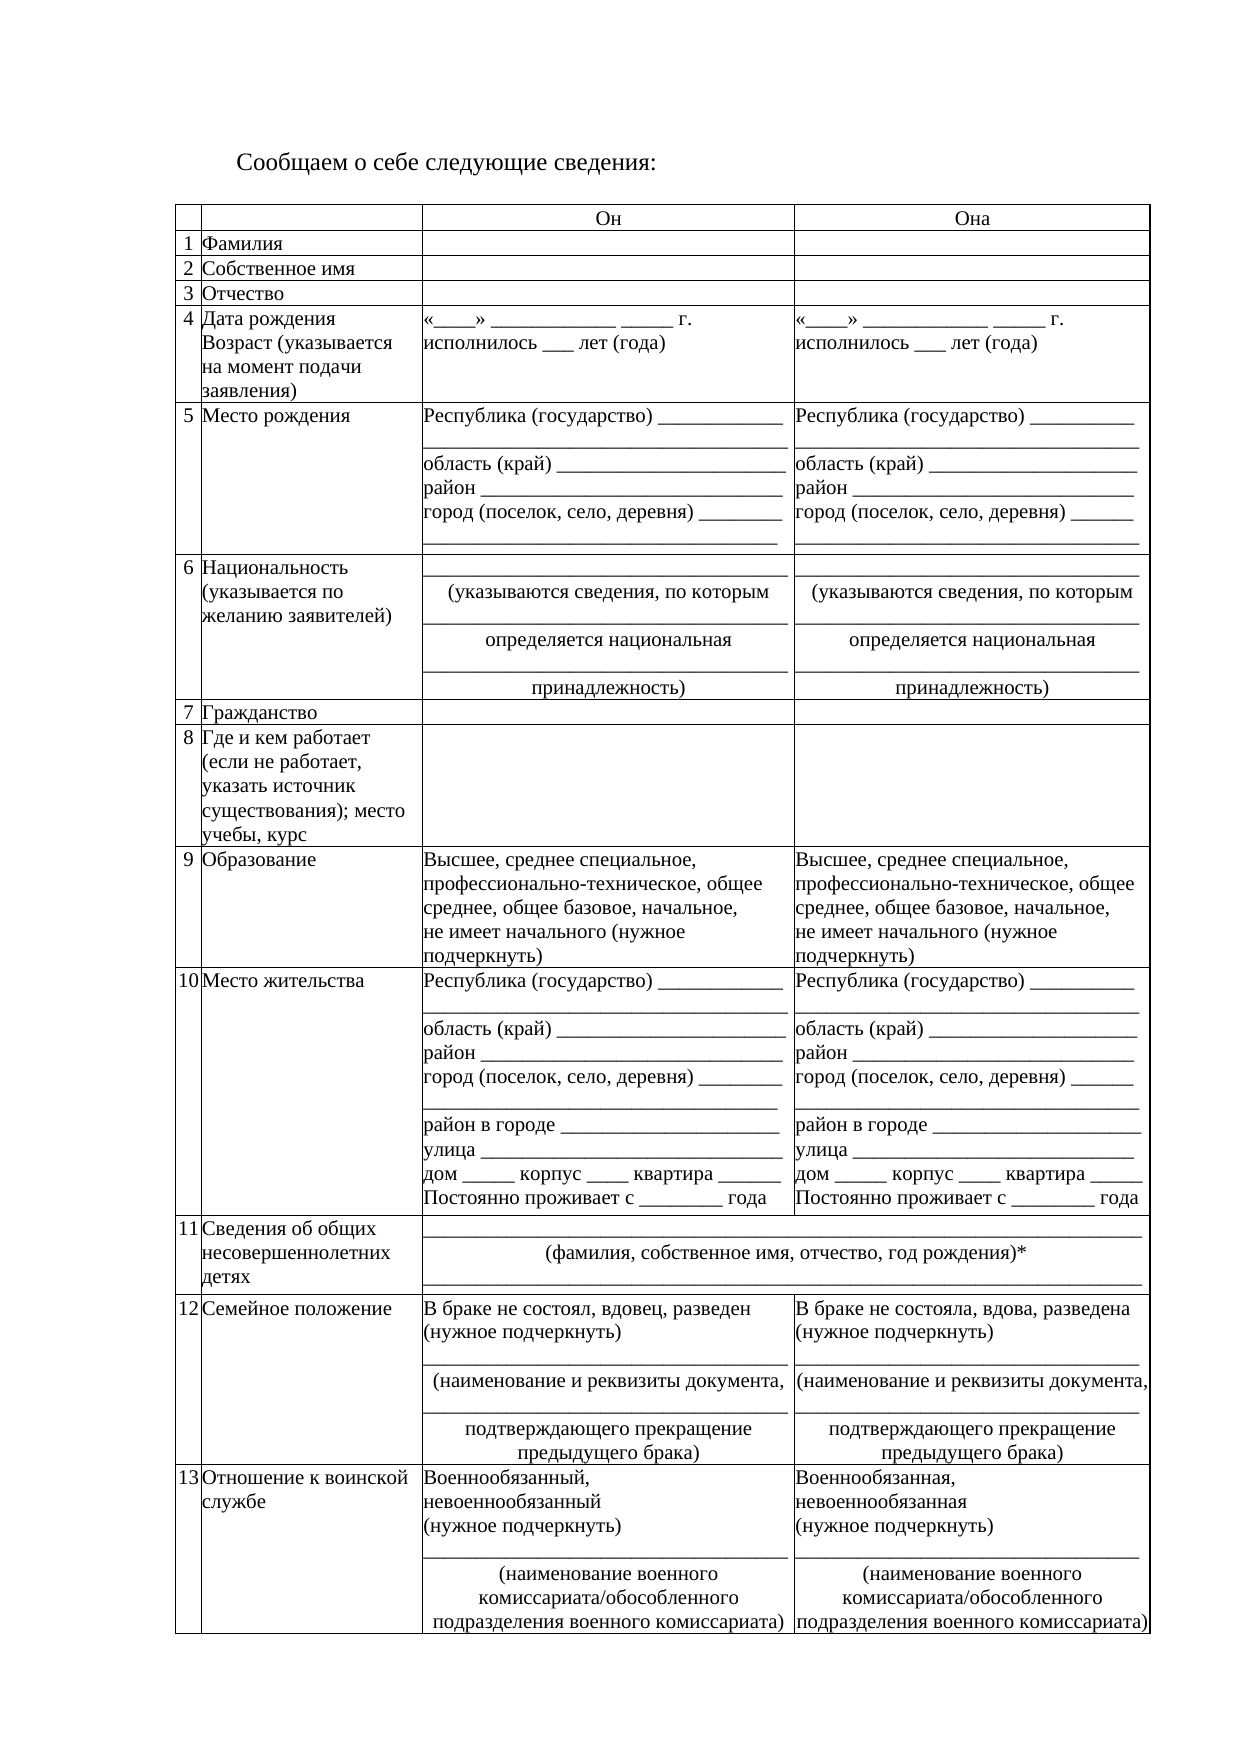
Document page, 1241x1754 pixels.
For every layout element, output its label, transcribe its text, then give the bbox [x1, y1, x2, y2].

table_cell 13 [176, 1465, 201, 1633]
table_cell В браке не состояла, вдова, разведена (нужное подчеркнуть) _________________________________ (наименование и реквизиты документа, _________________________________ подтверждающего прекращение предыдущего брака) [795, 1295, 1149, 1464]
table_cell 9 [176, 847, 201, 967]
table_cell [795, 281, 1149, 305]
table_cell Сведения об общих несовершеннолетних детях [202, 1216, 422, 1294]
table_cell Гражданство [202, 700, 422, 724]
table_cell Собственное имя [202, 256, 422, 280]
table_cell _____________________________________________________________________ (фамилия, собственное имя, отчество, год рождения)* _____________________________________________________________________ [423, 1216, 1149, 1294]
table_cell Республика (государство) ____________ ___________________________________ область (край) ______________________ район _____________________________ город (поселок, село, деревня) ________ __________________________________ район в городе _____________________ улица _____________________________ дом _____ корпус ____ квартира ______ Постоянно проживает с ________ года [423, 968, 794, 1215]
table_cell 5 [176, 403, 201, 554]
table_cell 4 [176, 306, 201, 402]
table_cell 8 [176, 725, 201, 846]
table_cell «____» ____________ _____ г. исполнилось ___ лет (года) [795, 306, 1149, 402]
table_cell [795, 256, 1149, 280]
table_cell Образование [202, 847, 422, 967]
text Сообщаем о себе следующие сведения: [177, 147, 1152, 176]
table_cell Высшее, среднее специальное, профессионально-техническое, общее среднее, общее базовое, начальное, не имеет начального (нужное подчеркнуть) [423, 847, 794, 967]
table_cell [795, 725, 1149, 846]
table_cell Место рождения [202, 403, 422, 554]
table_cell [423, 700, 794, 724]
table_cell Место жительства [202, 968, 422, 1215]
table_cell Фамилия [202, 231, 422, 254]
table_cell Республика (государство) __________ _________________________________ область (край) ____________________ район ___________________________ город (поселок, село, деревня) ______ _________________________________ [795, 403, 1149, 554]
table_header Она [795, 205, 1149, 229]
table_header [202, 205, 422, 229]
table_cell «____» ____________ _____ г. исполнилось ___ лет (года) [423, 306, 794, 402]
table_cell Республика (государство) __________ _________________________________ область (край) ____________________ район ___________________________ город (поселок, село, деревня) ______ _________________________________ район в городе ____________________ улица ___________________________ дом _____ корпус ____ квартира _____ Постоянно проживает с ________ года [795, 968, 1149, 1215]
table_cell 11 [176, 1216, 201, 1294]
table_cell Где и кем работает (если не работает, указать источник существования); место учебы, курс [202, 725, 422, 846]
table_cell 12 [176, 1295, 201, 1464]
table_cell 10 [176, 968, 201, 1215]
table_cell Семейное положение [202, 1295, 422, 1464]
table_cell Национальность (указывается по желанию заявителей) [202, 555, 422, 699]
table_cell Высшее, среднее специальное, профессионально-техническое, общее среднее, общее базовое, начальное, не имеет начального (нужное подчеркнуть) [795, 847, 1149, 967]
table_cell [423, 281, 794, 305]
table_cell [423, 231, 794, 254]
table_header [176, 205, 201, 229]
table_cell Дата рождения Возраст (указывается на момент подачи заявления) [202, 306, 422, 402]
table_cell 3 [176, 281, 201, 305]
table_cell 7 [176, 700, 201, 724]
table_cell [423, 725, 794, 846]
table_header Он [423, 205, 794, 229]
table_cell ___________________________________ (указываются сведения, по которым ___________________________________ определяется национальная ___________________________________ принадлежность) [423, 555, 794, 699]
table_cell Военнообязанная, невоеннообязанная (нужное подчеркнуть) _________________________________ (наименование военного комиссариата/обособленного подразделения военного комиссариата) [795, 1465, 1149, 1633]
table_cell [423, 256, 794, 280]
table_cell 2 [176, 256, 201, 280]
table_cell 1 [176, 231, 201, 254]
table_cell Отношение к воинской службе [202, 1465, 422, 1633]
table_cell [795, 231, 1149, 254]
table_cell Отчество [202, 281, 422, 305]
table_cell 6 [176, 555, 201, 699]
table_cell В браке не состоял, вдовец, разведен (нужное подчеркнуть) ___________________________________ (наименование и реквизиты документа, ___________________________________ подтверждающего прекращение предыдущего брака) [423, 1295, 794, 1464]
table_cell Военнообязанный, невоеннообязанный (нужное подчеркнуть) ___________________________________ (наименование военного комиссариата/обособленного подразделения военного комиссариата) [423, 1465, 794, 1633]
table_cell [795, 700, 1149, 724]
table_cell _________________________________ (указываются сведения, по которым _________________________________ определяется национальная _________________________________ принадлежность) [795, 555, 1149, 699]
table_cell Республика (государство) ____________ ___________________________________ область (край) ______________________ район _____________________________ город (поселок, село, деревня) ________ __________________________________ [423, 403, 794, 554]
